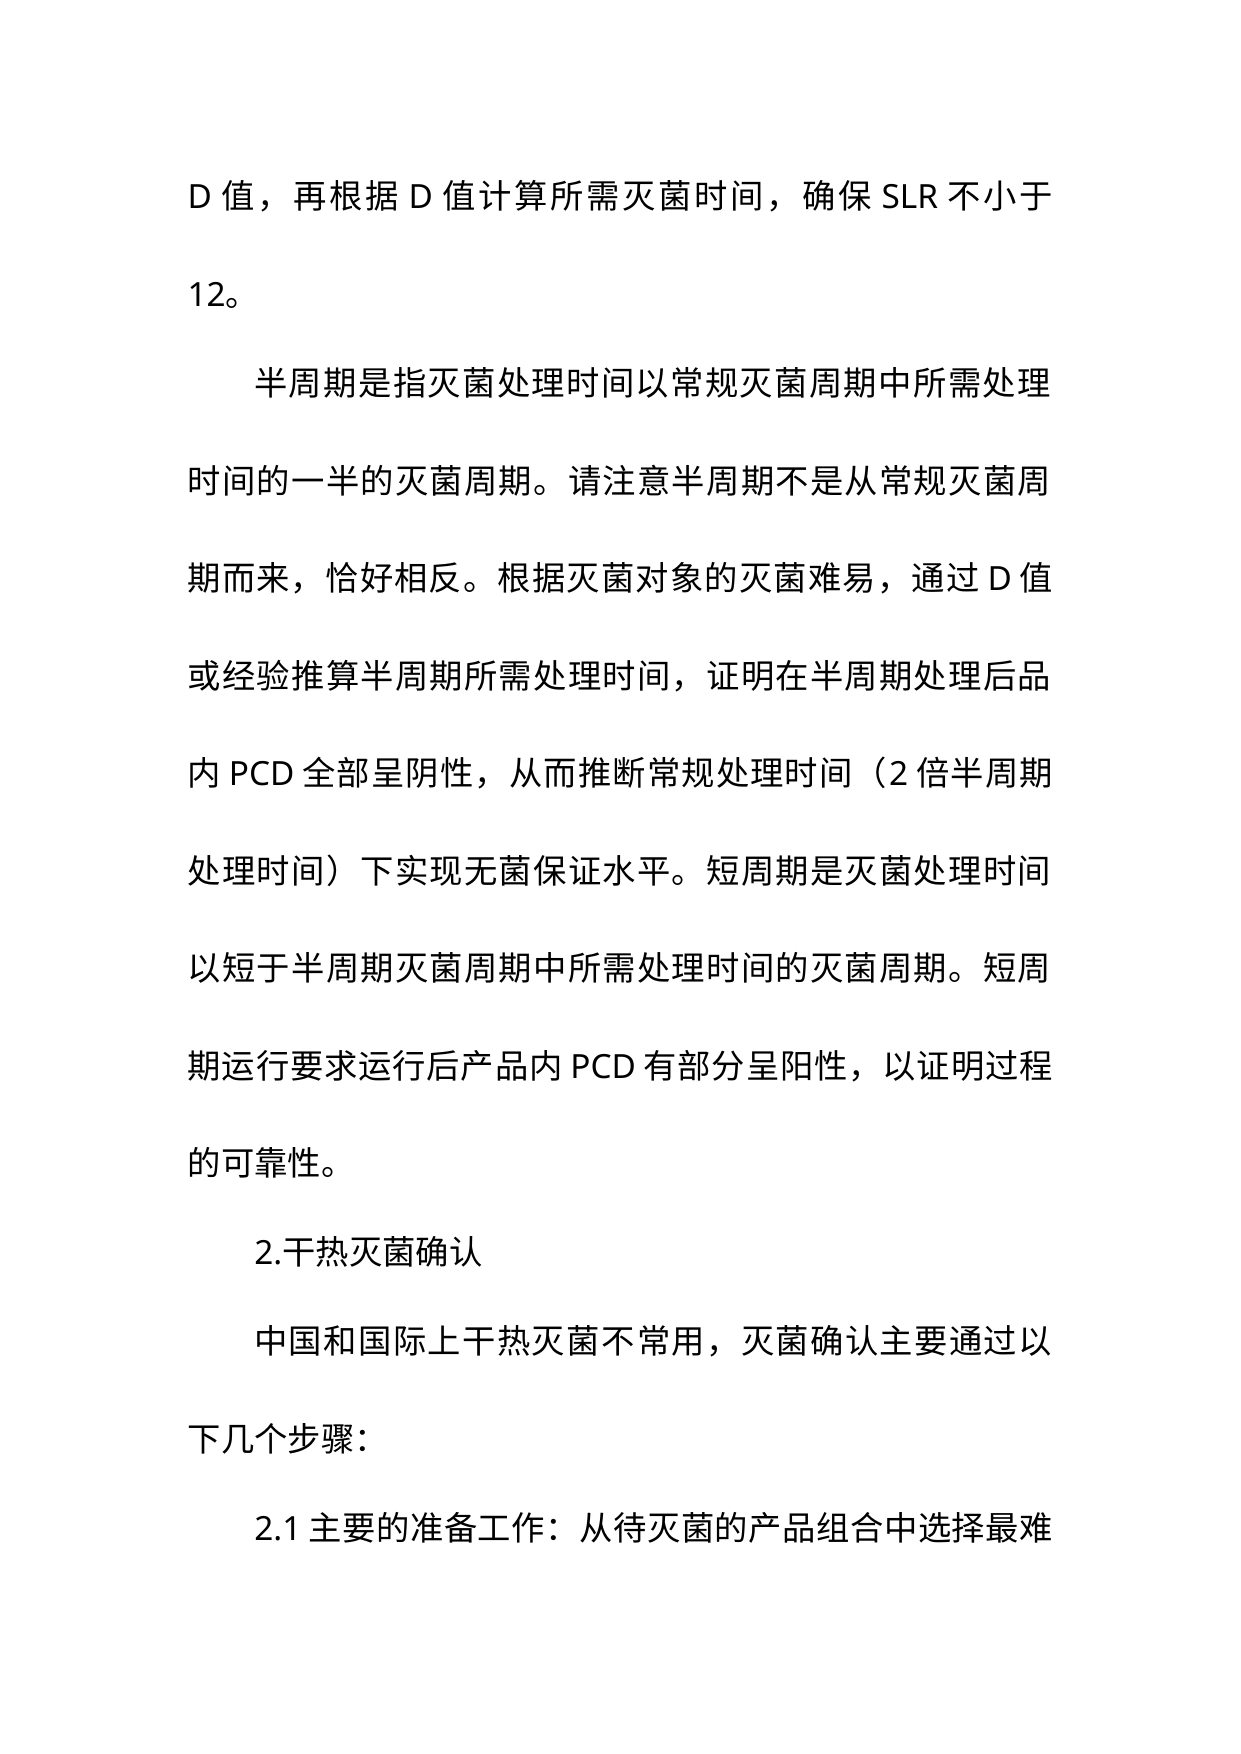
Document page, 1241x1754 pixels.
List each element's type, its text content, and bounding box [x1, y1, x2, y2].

text 2.干热灭菌确认 [187, 1218, 1053, 1283]
text 中国和国际上干热灭菌不常用，灭菌确认主要通过以下几个步骤： [187, 1307, 1053, 1469]
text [187, 162, 1053, 324]
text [187, 1493, 1053, 1558]
text 半周期是指灭菌处理时间以常规灭菌周期中所需处理时间的一半的灭菌周期。请注意半周期不是从常规灭菌周期而来，恰好相反。根据灭菌对象的灭菌难易，通过D值或经验推算半周期所需处理时间，证明在半周期处理后品内PCD全部呈阴性，从而推断常规处理时间（2倍半周期处理时间）下实现无菌保证水平。短周期是灭菌处理时间以短于半周期灭菌周期中所需处理时间的灭菌周期。短周期运行要求运行后产品内PCD有部分呈阳性，以证明过程的可靠性。 [187, 349, 1053, 1194]
